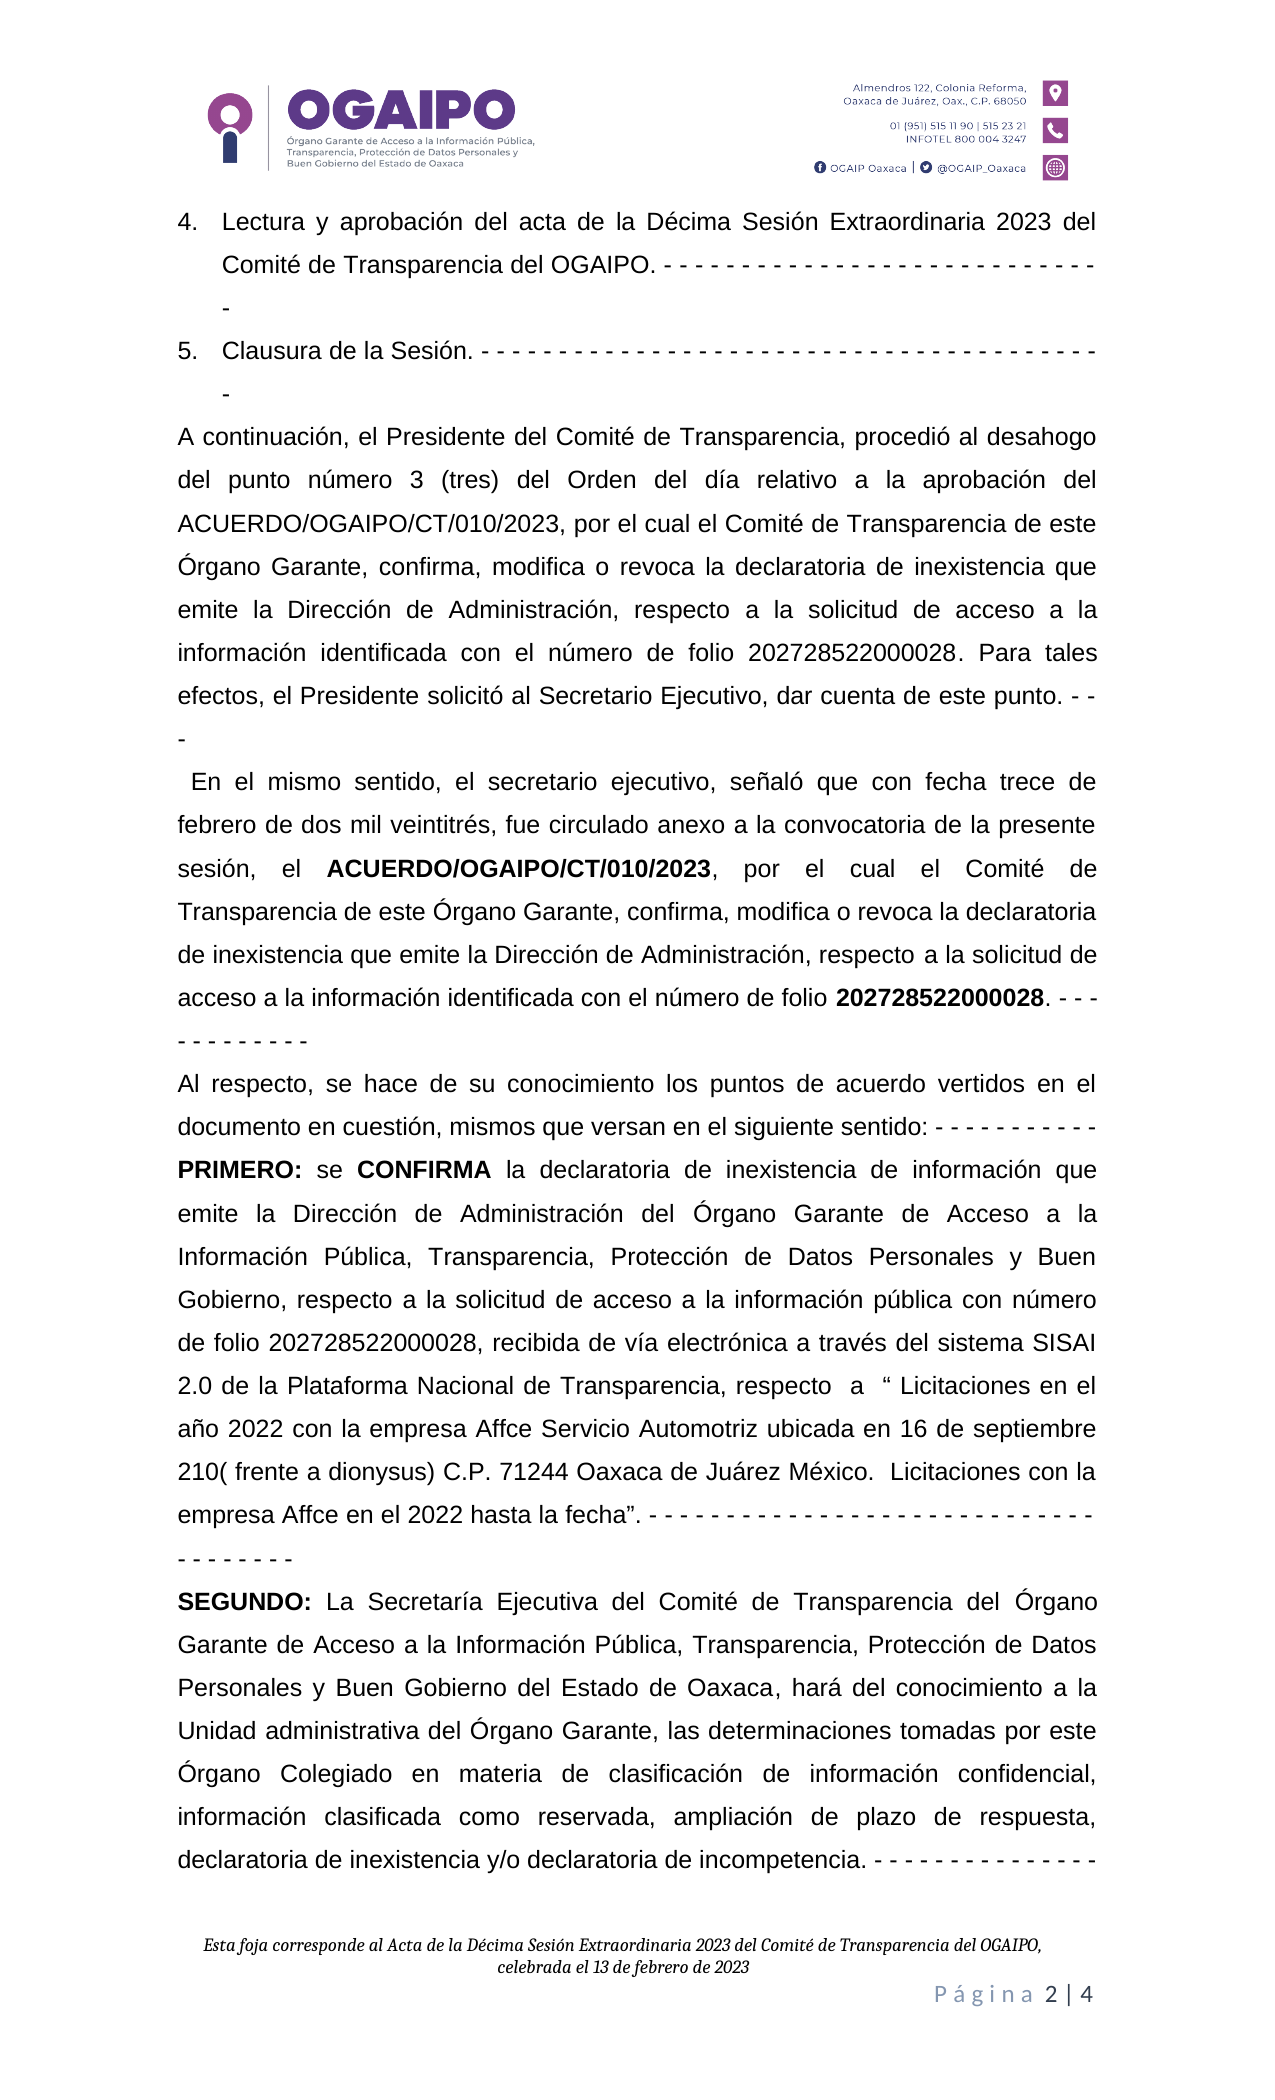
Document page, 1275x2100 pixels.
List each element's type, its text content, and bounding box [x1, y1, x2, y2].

list Clausura de la Sesión. - - - - - - - - - - - - - - - - - - - - - - - - - - - - - - - - - - - - - - - - - [177, 336, 1098, 408]
text Al respecto, se hace de su conocimiento los puntos de acuerdo vertidos en el documento en cuestión, mismos que versan en el siguiente sentido: - - - - - - - - - - - [177, 1069, 1098, 1141]
text PRIMERO: se CONFIRMA la declaratoria de inexistencia de información que emite la Dirección de Administración del Órgano Garante de Acceso a la Información Pública, Transparencia, Protección de Datos Personales y Buen Gobierno, respecto a la solicitud de acceso a la información pública con número de folio 202728522000028, recibida de vía electrónica a través del sistema SISAI 2.0 de la Plataforma Nacional de Transparencia, respecto a “ Licitaciones en el año 2022 con la empresa Affce Servicio Automotriz ubicada en 16 de septiembre 210( frente a dionysus) C.P. 71244 Oaxaca de Juárez México. Licitaciones con la empresa Affce en el 2022 hasta la fecha”. - - - - - - - - - - - - - - - - - - - - - - - - - - - - - - - - - - - - - [177, 1156, 1098, 1572]
picture [131, 44, 1144, 213]
text A continuación, el Presidente del Comité de Transparencia, procedió al desahogo del punto número 3 (tres) del Orden del día relativo a la aprobación del ACUERDO/OGAIPO/CT/010/2023, por el cual el Comité de Transparencia de este Órgano Garante, confirma, modifica o revoca la declaratoria de inexistencia que emite la Dirección de Administración, respecto a la solicitud de acceso a la información identificada con el número de folio 202728522000028. Para tales efectos, el Presidente solicitó al Secretario Ejecutivo, dar cuenta de este punto. - - - [177, 422, 1098, 753]
text En el mismo sentido, el secretario ejecutivo, señaló que con fecha trece de febrero de dos mil veintitrés, fue circulado anexo a la convocatoria de la presente sesión, el ACUERDO/OGAIPO/CT/010/2023, por el cual el Comité de Transparencia de este Órgano Garante, confirma, modifica o revoca la declaratoria de inexistencia que emite la Dirección de Administración, respecto a la solicitud de acceso a la información identificada con el número de folio 202728522000028. - - - - - - - - - - - - [177, 767, 1098, 1055]
list Lectura y aprobación del acta de la Décima Sesión Extraordinaria 2023 del Comité de Transparencia del OGAIPO. - - - - - - - - - - - - - - - - - - - - - - - - - - - - - [177, 207, 1098, 322]
text SEGUNDO: La Secretaría Ejecutiva del Comité de Transparencia del Órgano Garante de Acceso a la Información Pública, Transparencia, Protección de Datos Personales y Buen Gobierno del Estado de Oaxaca, hará del conocimiento a la Unidad administrativa del Órgano Garante, las determinaciones tomadas por este Órgano Colegiado en materia de clasificación de información confidencial, información clasificada como reservada, ampliación de plazo de respuesta, declaratoria de inexistencia y/o declaratoria de incompetencia. - - - - - - - - - - - - - - - [177, 1587, 1098, 1874]
